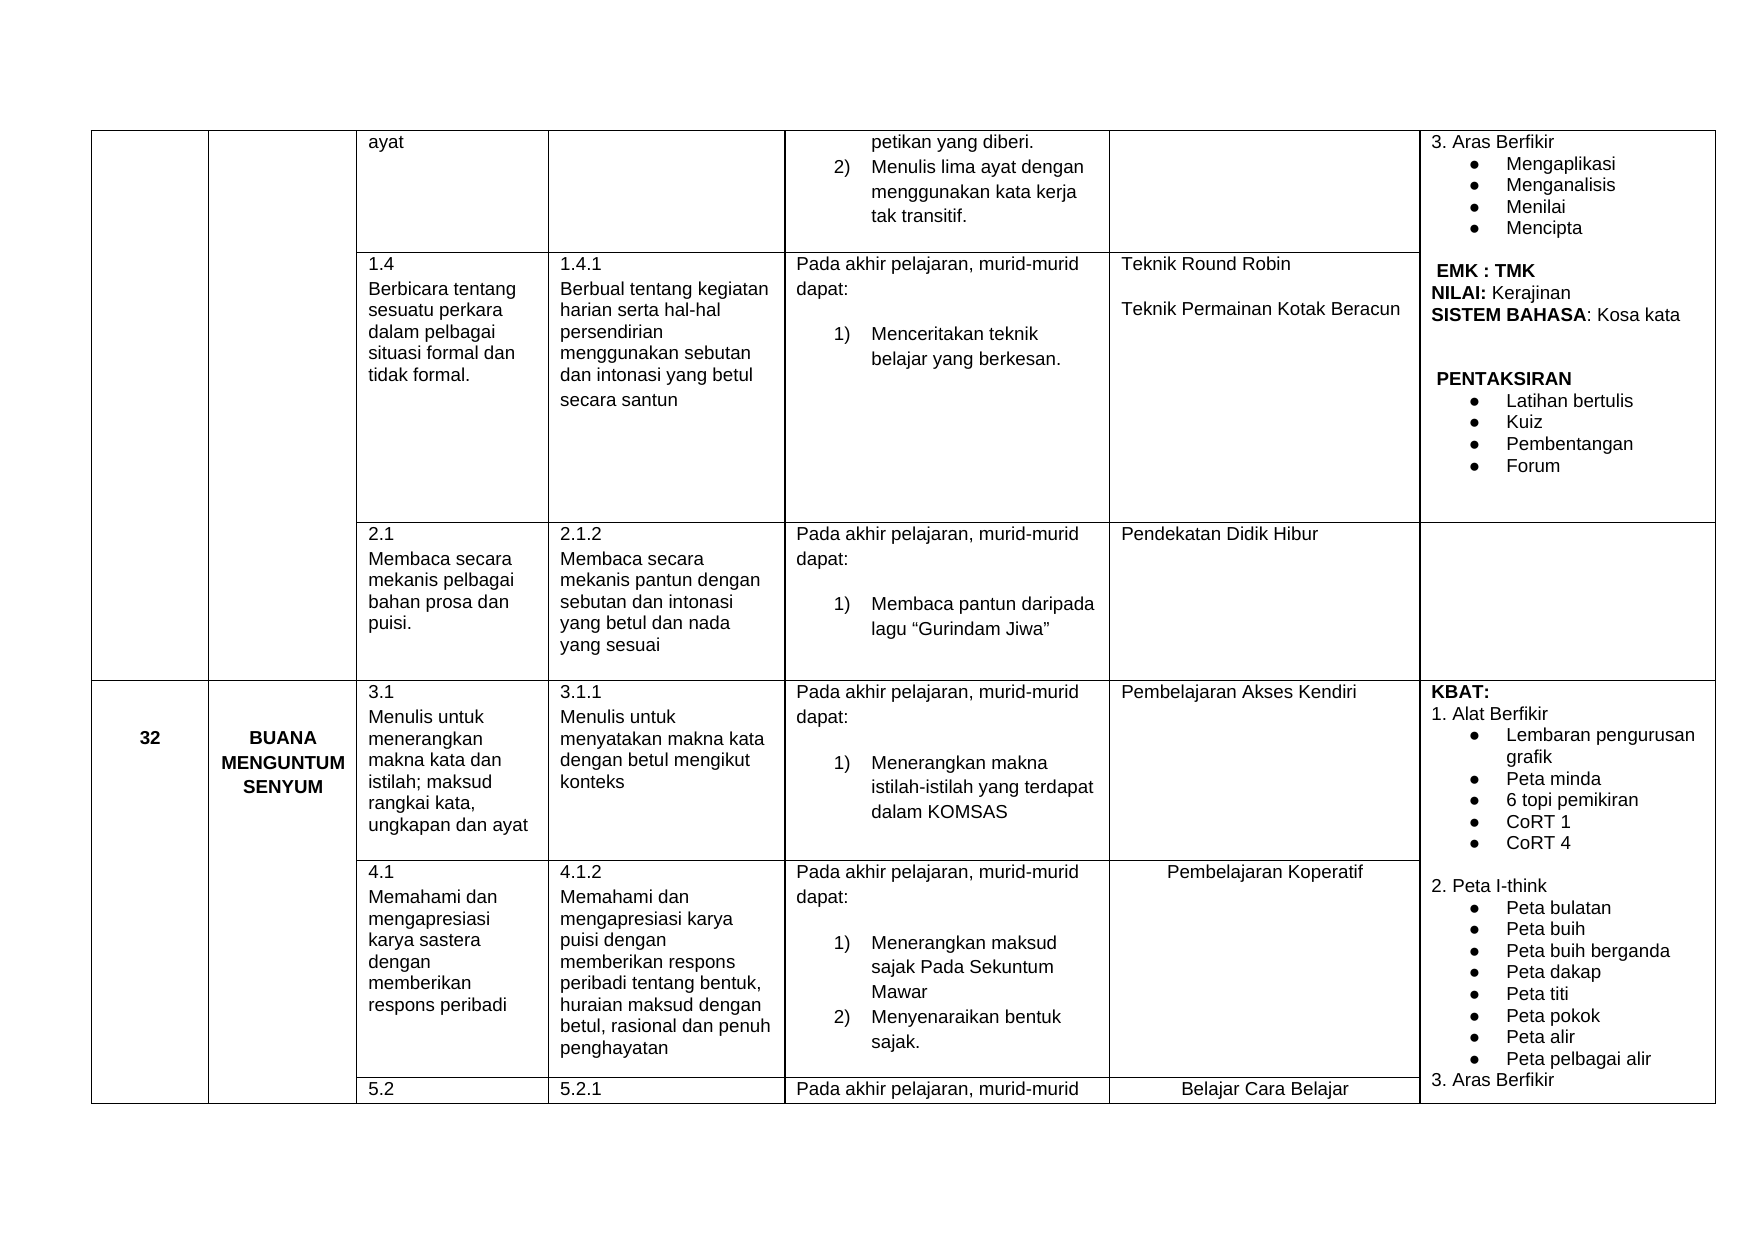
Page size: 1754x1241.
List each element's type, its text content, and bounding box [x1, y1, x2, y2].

table_cell 3.1.1 Menulis untuk menyatakan makna kata dengan betul mengikut konteks [549, 681, 784, 860]
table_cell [786, 131, 1109, 252]
table_cell 3.1 Menulis untuk menerangkan makna kata dan istilah; maksud rangkai kata, ungkapan dan ayat [357, 681, 548, 860]
table_cell 2.1 Membaca secara mekanis pelbagai bahan prosa dan puisi. [357, 523, 548, 680]
table_cell Pembelajaran Akses Kendiri [1110, 681, 1419, 860]
table_cell 4.1 Memahami dan mengapresiasi karya sastera dengan memberikan respons peribadi [357, 861, 548, 1077]
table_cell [357, 131, 548, 252]
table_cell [1110, 131, 1419, 252]
table_cell Pembelajaran Koperatif [1110, 861, 1419, 1077]
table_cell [549, 1078, 784, 1103]
table_cell Pendekatan Didik Hibur [1110, 523, 1419, 680]
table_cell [1110, 1078, 1419, 1103]
table_cell Pada akhir pelajaran, murid-murid dapat: Membaca pantun daripada lagu “Gurindam Jiwa” [786, 523, 1109, 680]
table_cell Pada akhir pelajaran, murid-murid dapat: Menceritakan teknik belajar yang berkesan. [786, 253, 1109, 522]
table_cell BUANA MENGUNTUM SENYUM [209, 681, 356, 1103]
table_cell KBAT: 1. Alat Berfikir Lembaran pengurusan grafik Peta minda 6 topi pemikiran CoRT 1 CoRT 4 2. Peta I-think Peta bulatan Peta buih Peta buih berganda Peta dakap Peta titi Peta pokok Peta alir Peta pelbagai alir 3. Aras Berfikir Mengaplikasi Menganalisis Menilai Mencipta EMK : Bahasa NILAI: Baik hati SISTEM BAHASA: Sebutan dan Intonasi PENTAKSIRAN Latihan bertulis Kuiz Pembentangan Forum [1421, 681, 1715, 1103]
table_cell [549, 131, 784, 252]
table_cell 32 [92, 681, 208, 1103]
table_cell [786, 1078, 1109, 1103]
table_cell Pada akhir pelajaran, murid-murid dapat: Menerangkan maksud sajak Pada Sekuntum Mawar Menyenaraikan bentuk sajak. [786, 861, 1109, 1077]
table_cell Teknik Round Robin Teknik Permainan Kotak Beracun [1110, 253, 1419, 522]
table_cell Pada akhir pelajaran, murid-murid dapat: Menerangkan makna istilah-istilah yang terdapat dalam KOMSAS [786, 681, 1109, 860]
table_cell 4.1.2 Memahami dan mengapresiasi karya puisi dengan memberikan respons peribadi tentang bentuk, huraian maksud dengan betul, rasional dan penuh penghayatan [549, 861, 784, 1077]
table_cell 1.4 Berbicara tentang sesuatu perkara dalam pelbagai situasi formal dan tidak formal. [357, 253, 548, 522]
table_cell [357, 1078, 548, 1103]
table_cell 2.1.2 Membaca secara mekanis pantun dengan sebutan dan intonasi yang betul dan nada yang sesuai [549, 523, 784, 680]
table_cell [1421, 523, 1715, 680]
table_cell 1.4.1 Berbual tentang kegiatan harian serta hal-hal persendirian menggunakan sebutan dan intonasi yang betul secara santun [549, 253, 784, 522]
